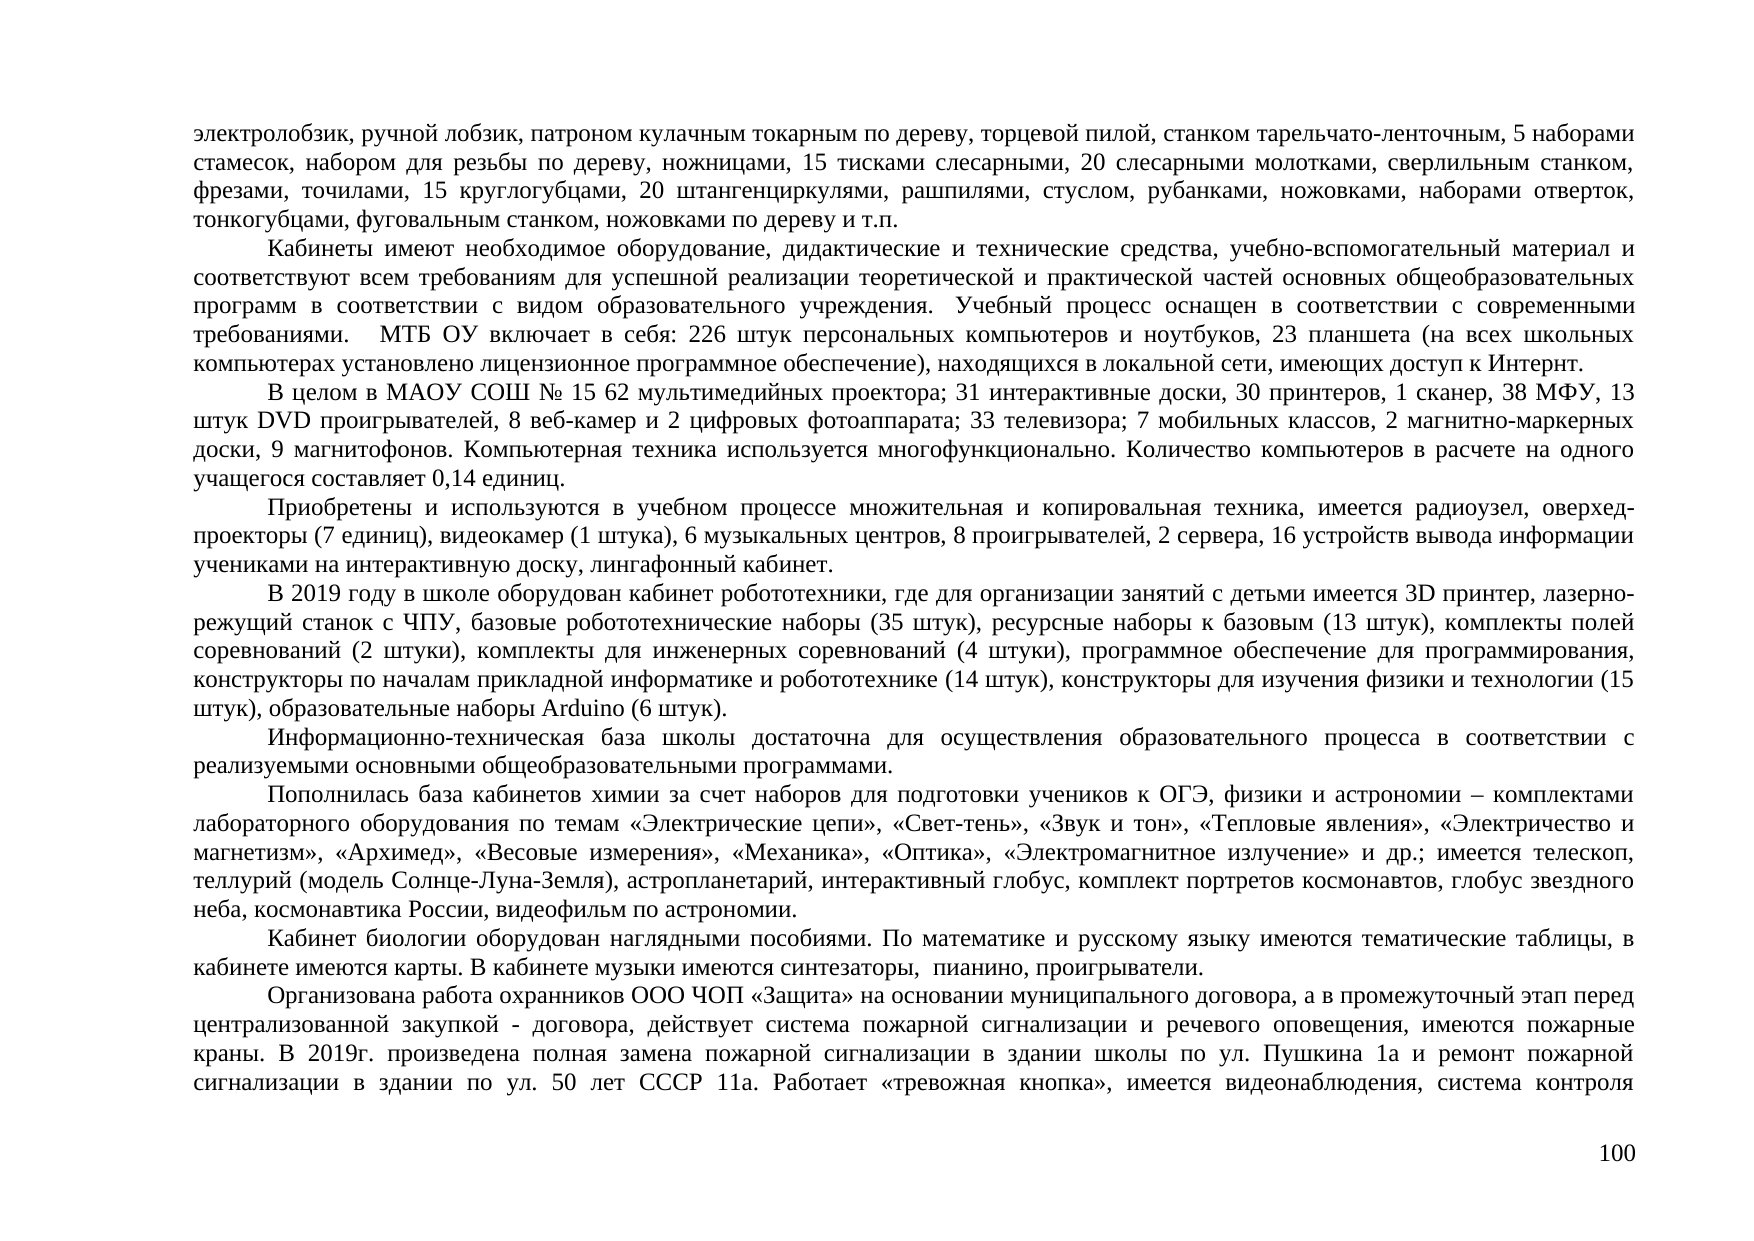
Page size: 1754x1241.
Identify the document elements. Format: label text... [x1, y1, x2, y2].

text Кабинеты имеют необходимое оборудование, дидактические и технические средства, учебно-вспомогательный материал и соответствуют всем требованиям для успешной реализации теоретической и практической частей основных общеобразовательных программ в соответствии с видом образовательного учреждения. Учебный процесс оснащен в соответствии с современными требованиями. МТБ ОУ включает в себя: 226 штук персональных компьютеров и ноутбуков, 23 планшета (на всех школьных компьютерах установлено лицензионное программное обеспечение), находящихся в локальной сети, имеющих доступ к Интернт. [193, 233, 1636, 377]
text Пополнилась база кабинетов химии за счет наборов для подготовки учеников к ОГЭ, физики и астрономии – комплектами лабораторного оборудования по темам «Электрические цепи», «Свет-тень», «Звук и тон», «Тепловые явления», «Электричество и магнетизм», «Архимед», «Весовые измерения», «Механика», «Оптика», «Электромагнитное излучение» и др.; имеется телескоп, теллурий (модель Солнце-Луна-Земля), астропланетарий, интерактивный глобус, комплект портретов космонавтов, глобус звездного неба, космонавтика России, видеофильм по астрономии. [193, 779, 1636, 923]
text Кабинет биологии оборудован наглядными пособиями. По математике и русскому языку имеются тематические таблицы, в кабинете имеются карты. В кабинете музыки имеются синтезаторы, пианино, проигрыватели. [193, 923, 1636, 981]
text Приобретены и используются в учебном процессе множительная и копировальная техника, имеется радиоузел, оверхед-проекторы (7 единиц), видеокамер (1 штука), 6 музыкальных центров, 8 проигрывателей, 2 сервера, 16 устройств вывода информации учениками на интерактивную доску, лингафонный кабинет. [193, 492, 1636, 578]
text В 2019 году в школе оборудован кабинет робототехники, где для организации занятий с детьми имеется 3D принтер, лазерно-режущий станок с ЧПУ, базовые робототехнические наборы (35 штук), ресурсные наборы к базовым (13 штук), комплекты полей соревнований (2 штуки), комплекты для инженерных соревнований (4 штуки), программное обеспечение для программирования, конструкторы по началам прикладной информатике и робототехнике (14 штук), конструкторы для изучения физики и технологии (15 штук), образовательные наборы Arduino (6 штук). [193, 578, 1636, 722]
text В целом в МАОУ СОШ № 15 62 мультимедийных проектора; 31 интерактивные доски, 30 принтеров, 1 сканер, 38 МФУ, 13 штук DVD проигрывателей, 8 веб-камер и 2 цифровых фотоаппарата; 33 телевизора; 7 мобильных классов, 2 магнитно-маркерных доски, 9 магнитофонов. Компьютерная техника используется многофункционально. Количество компьютеров в расчете на одного учащегося составляет 0,14 единиц. [193, 377, 1636, 492]
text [193, 981, 1636, 1096]
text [193, 118, 1636, 233]
text Информационно-техническая база школы достаточна для осуществления образовательного процесса в соответствии с реализуемыми основными общеобразовательными программами. [193, 722, 1636, 779]
